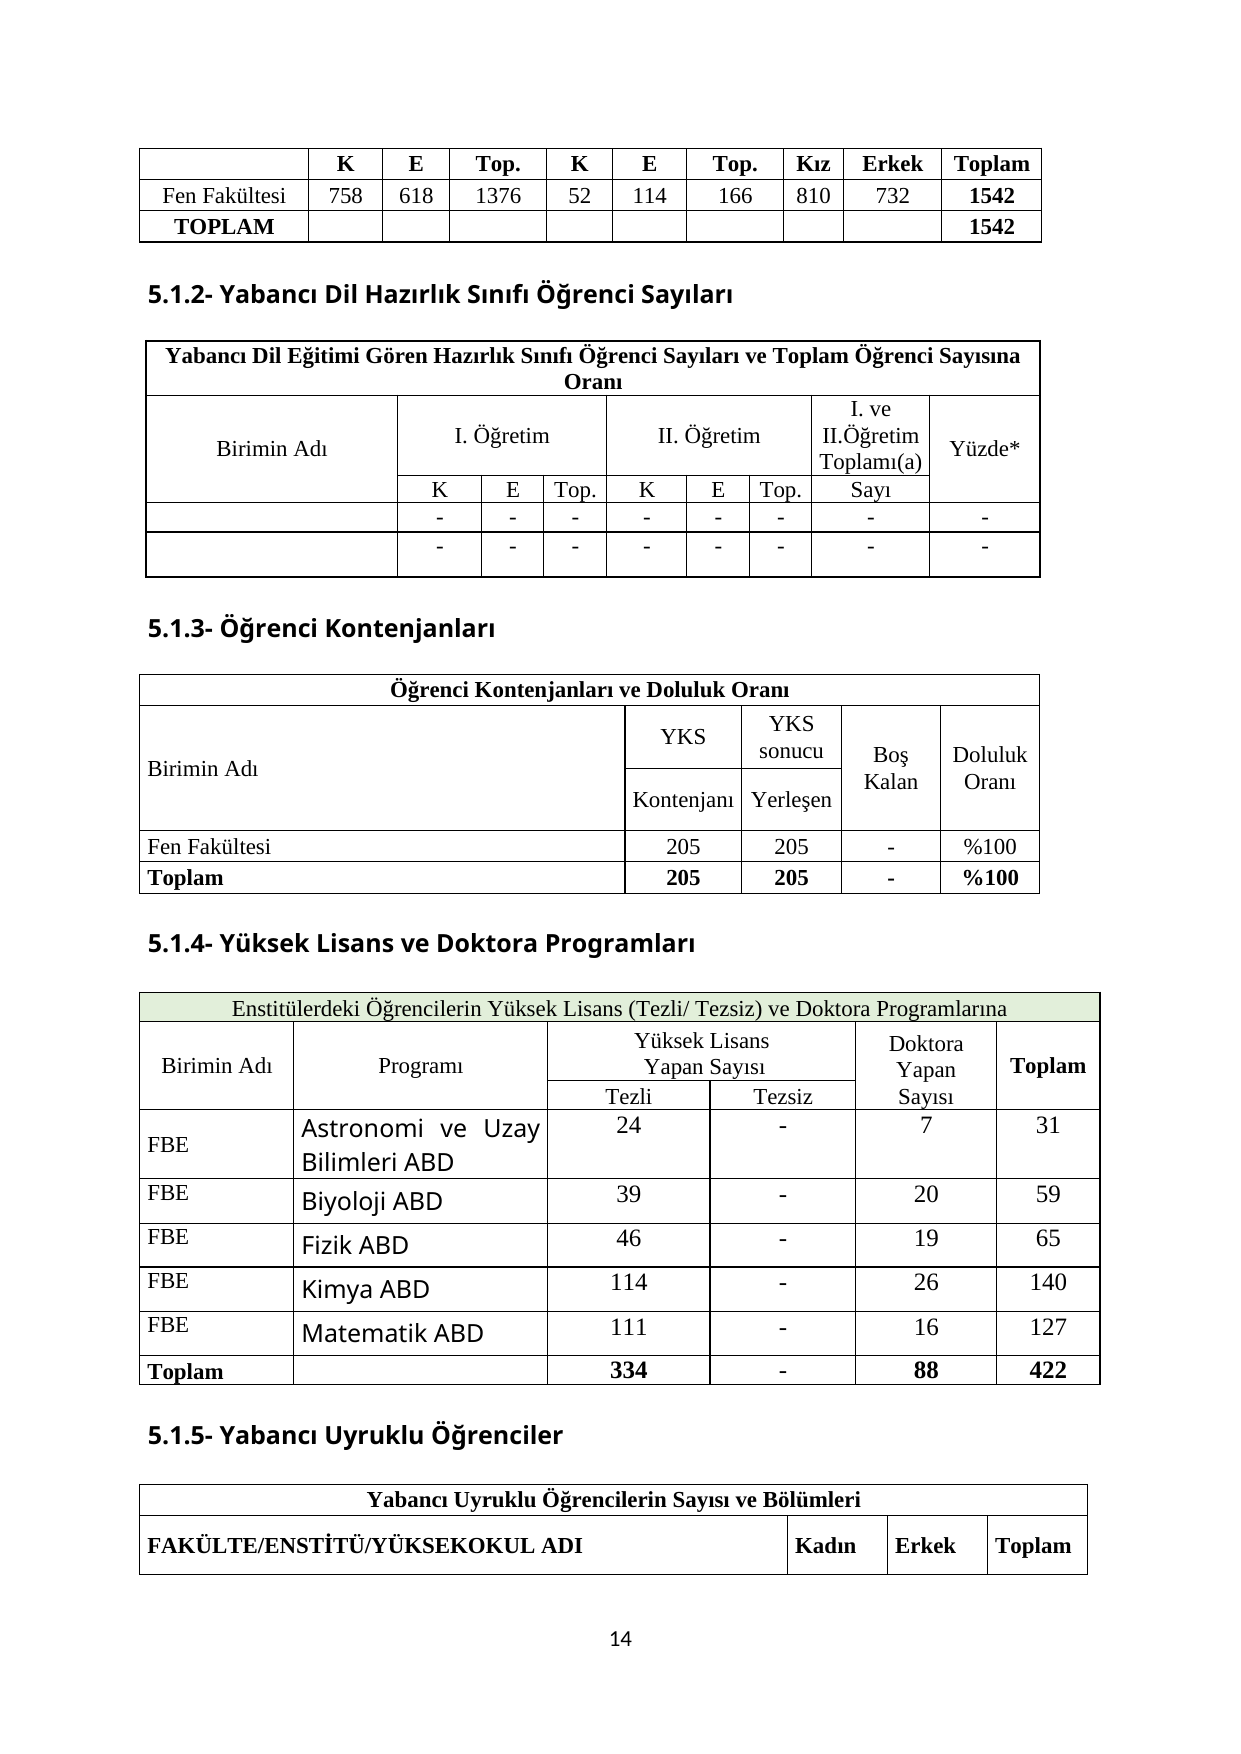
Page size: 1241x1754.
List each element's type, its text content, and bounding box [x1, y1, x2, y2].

table_cell [147, 533, 397, 576]
table_cell Toplam [997, 1022, 1099, 1109]
table_header Öğrenci Kontenjanları ve Doluluk Oranı [140, 675, 1039, 705]
table_cell 618 [383, 180, 449, 210]
table_cell 166 [687, 180, 783, 210]
table_cell Yüksek Lisans Yapan Sayısı [548, 1022, 855, 1080]
table_cell 758 [309, 180, 382, 210]
table_cell Erkek [844, 149, 941, 179]
table_cell Sayı [812, 476, 929, 502]
table_cell [147, 503, 397, 531]
table_cell 140 [997, 1268, 1099, 1311]
table_cell 422 [997, 1356, 1099, 1384]
table_cell Erkek [888, 1516, 987, 1574]
table_cell - [930, 533, 1039, 576]
table_cell 1542 [942, 180, 1041, 210]
table_header Yabancı Uyruklu Öğrencilerin Sayısı ve Bölümleri [140, 1485, 1087, 1515]
table_cell - [711, 1179, 855, 1222]
table_header Enstitülerdeki Öğrencilerin Yüksek Lisans (Tezli/ Tezsiz) ve Doktora Programlarına [140, 993, 1099, 1021]
table_cell Doktora Yapan Sayısı [856, 1022, 996, 1109]
table_cell FBE [140, 1268, 293, 1311]
table_cell [844, 211, 941, 241]
table_cell - [687, 533, 749, 576]
table_cell - [750, 533, 811, 576]
table_cell Top. [450, 149, 546, 179]
table_cell 46 [548, 1224, 709, 1266]
table_cell 39 [548, 1179, 709, 1222]
table_cell - [930, 503, 1039, 531]
table_cell %100 [941, 862, 1039, 892]
table_cell TOPLAM [140, 211, 308, 241]
table_cell I. Öğretim [398, 396, 606, 474]
table_cell FBE [140, 1110, 293, 1178]
table_cell Top. [750, 476, 811, 502]
table_cell Tezsiz [711, 1081, 855, 1109]
table_cell Yerleşen [742, 769, 841, 830]
table_cell Tezli [548, 1081, 709, 1109]
table_cell 732 [844, 180, 941, 210]
table_cell Top. [687, 149, 783, 179]
table_cell K [607, 476, 686, 502]
table_cell [294, 1356, 547, 1384]
table_cell - [544, 533, 606, 576]
table_cell 114 [613, 180, 686, 210]
table_cell Yüzde* [930, 396, 1039, 502]
text 5.1.5- Yabancı Uyruklu Öğrenciler [148, 1418, 1093, 1452]
table_cell [687, 211, 783, 241]
table_cell Fizik ABD [294, 1224, 547, 1266]
table_cell - [482, 533, 543, 576]
table_cell K [398, 476, 481, 502]
table_cell FAKÜLTE/ENSTİTÜ/YÜKSEKOKUL ADI [140, 1516, 787, 1574]
table_header Yabancı Dil Eğitimi Gören Hazırlık Sınıfı Öğrenci Sayıları ve Toplam Öğrenci Sayısına Oranı [147, 342, 1039, 394]
table_cell II. Öğretim [607, 396, 811, 474]
text 5.1.4- Yüksek Lisans ve Doktora Programları [148, 926, 1093, 960]
table_cell - [687, 503, 749, 531]
table_cell YKS [626, 706, 741, 767]
table_cell Kontenjanı [626, 769, 741, 830]
table_cell - [398, 503, 481, 531]
table_cell 19 [856, 1224, 996, 1266]
table_cell 59 [997, 1179, 1099, 1222]
table_cell [383, 211, 449, 241]
table_cell - [398, 533, 481, 576]
table_cell - [544, 503, 606, 531]
table_cell 16 [856, 1312, 996, 1354]
table_cell 810 [784, 180, 843, 210]
table_cell 127 [997, 1312, 1099, 1354]
table_cell - [812, 503, 929, 531]
table_cell Toplam [140, 1356, 293, 1384]
table_cell 88 [856, 1356, 996, 1384]
table_cell FBE [140, 1179, 293, 1222]
text 5.1.3- Öğrenci Kontenjanları [148, 610, 1093, 644]
text 5.1.2- Yabancı Dil Hazırlık Sınıfı Öğrenci Sayıları [148, 276, 1093, 311]
table_cell - [750, 503, 811, 531]
table_cell [450, 211, 546, 241]
table_cell - [711, 1110, 855, 1178]
table_cell Birimin Adı [140, 1022, 293, 1109]
table_cell Programı [294, 1022, 547, 1109]
table_cell - [711, 1224, 855, 1266]
table_cell 205 [626, 831, 741, 861]
table_cell 1376 [450, 180, 546, 210]
table_cell Birimin Adı [147, 396, 397, 502]
table_cell K [309, 149, 382, 179]
table_cell Kadın [788, 1516, 887, 1574]
table_cell 205 [742, 862, 841, 892]
table_cell E [482, 476, 543, 502]
table_cell 24 [548, 1110, 709, 1178]
table_cell - [482, 503, 543, 531]
table_cell E [383, 149, 449, 179]
table_cell - [607, 533, 686, 576]
table_cell Fen Fakültesi [140, 831, 624, 861]
table_cell [784, 211, 843, 241]
table_cell 111 [548, 1312, 709, 1354]
table_cell - [842, 862, 940, 892]
table_cell [547, 211, 612, 241]
table_cell Kız [784, 149, 843, 179]
table_cell 26 [856, 1268, 996, 1311]
table_cell 31 [997, 1110, 1099, 1178]
table_cell Genel Toplam [942, 149, 1041, 179]
table_cell %100 [941, 831, 1039, 861]
table_cell K [547, 149, 612, 179]
table_cell - [711, 1268, 855, 1311]
table_cell Astronomi ve Uzay Bilimleri ABD [294, 1110, 547, 1178]
table_cell [140, 149, 308, 179]
table_cell 205 [626, 862, 741, 892]
table_cell - [812, 533, 929, 576]
table_cell - [711, 1312, 855, 1354]
table_cell 20 [856, 1179, 996, 1222]
table_cell Toplam [988, 1516, 1087, 1574]
table_cell - [607, 503, 686, 531]
table_cell [309, 211, 382, 241]
table_cell 205 [742, 831, 841, 861]
table_cell Top. [544, 476, 606, 502]
table_cell Matematik ABD [294, 1312, 547, 1354]
table_cell I. ve II.Öğretim Toplamı(a) [812, 396, 929, 474]
table_cell FBE [140, 1312, 293, 1354]
table_cell FBE [140, 1224, 293, 1266]
table_cell [613, 211, 686, 241]
table_cell 65 [997, 1224, 1099, 1266]
table_cell Toplam [140, 862, 624, 892]
table_cell E [687, 476, 749, 502]
table_cell 52 [547, 180, 612, 210]
table_cell Kimya ABD [294, 1268, 547, 1311]
table_cell YKS sonucu [742, 706, 841, 767]
table_cell - [711, 1356, 855, 1384]
table_cell 1542 [942, 211, 1041, 241]
table_cell Doluluk Oranı [941, 706, 1039, 830]
table_cell Birimin Adı [140, 706, 624, 830]
table_cell Boş Kalan [842, 706, 940, 830]
table_cell E [613, 149, 686, 179]
table_cell 7 [856, 1110, 996, 1178]
table_cell 334 [548, 1356, 709, 1384]
table_cell Fen Fakültesi [140, 180, 308, 210]
table_cell Biyoloji ABD [294, 1179, 547, 1222]
table_cell - [842, 831, 940, 861]
table_cell 114 [548, 1268, 709, 1311]
